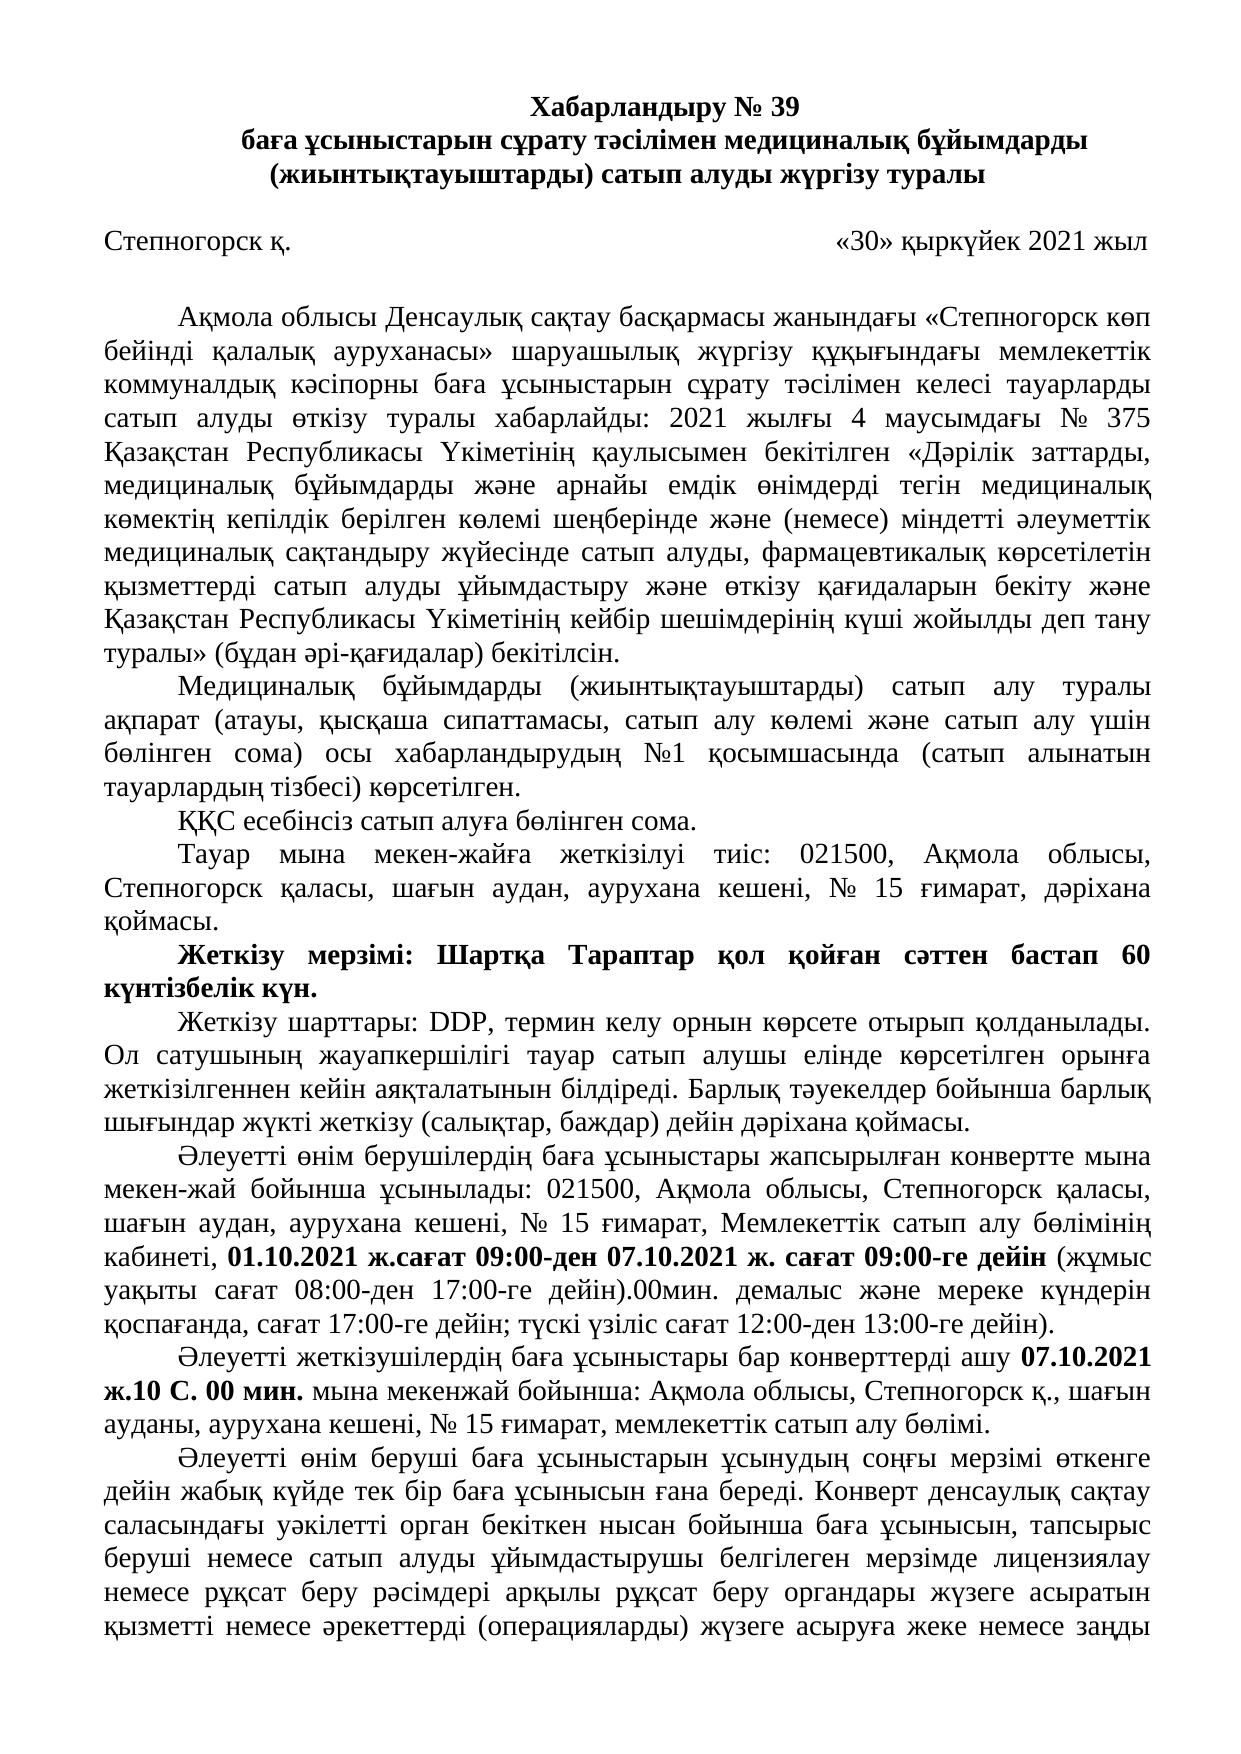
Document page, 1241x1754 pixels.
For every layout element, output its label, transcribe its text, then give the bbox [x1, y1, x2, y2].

text Степногорск қ. «30» қыркүйек 2021 жыл [103, 223, 1152, 256]
subtitle Ақмола облысы Денсаулық сақтау басқармасы жанындағы «Степногорск көп бейінді қалалық ауруханасы» шаруашылық жүргізу құқығындағы мемлекеттік коммуналдық кәсіпорны баға ұсыныстарын сұрату тәсілімен келесі тауарларды сатып алуды өткізу туралы хабарлайды: 2021 жылғы 4 маусымдағы № 375 Қазақстан Республикасы Үкіметінің қаулысымен бекітілген «Дәрілік заттарды, медициналық бұйымдарды және арнайы емдік өнімдерді тегін медициналық көмектің кепілдік берілген көлемі шеңберінде және (немесе) міндетті әлеуметтік медициналық сақтандыру жүйесінде сатып алуды, фармацевтикалық көрсетілетін қызметтерді сатып алуды ұйымдастыру және өткізу қағидаларын бекіту және Қазақстан Республикасы Үкіметінің кейбір шешімдерінің күші жойылды деп тану туралы» (бұдан әрі-қағидалар) бекітілсін. [103, 299, 1152, 668]
text Жеткізу мерзімі: Шартқа Тараптар қол қойған сәттен бастап 60 күнтізбелік күн. [103, 937, 1152, 1004]
text ҚҚС есебінсіз сатып алуға бөлінген сома. [103, 803, 1152, 836]
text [103, 1440, 1152, 1641]
text Әлеуетті өнім берушілердің баға ұсыныстары жапсырылған конвертте мына мекен-жай бойынша ұсынылады: 021500, Ақмола облысы, Степногорск қаласы, шағын аудан, аурухана кешені, № 15 ғимарат, Мемлекеттік сатып алу бөлімінің кабинеті, 01.10.2021 ж.сағат 09:00-ден 07.10.2021 ж. сағат 09:00-ге дейін (жұмыс уақыты сағат 08:00-ден 17:00-ге дейін).00мин. демалыс және мереке күндерін қоспағанда, сағат 17:00-ге дейін; түскі үзіліс сағат 12:00-ден 13:00-ге дейін). [103, 1138, 1152, 1339]
text Жеткізу шарттары: DDP, термин келу орнын көрсете отырып қолданылады. Ол сатушының жауапкершілігі тауар сатып алушы елінде көрсетілген орынға жеткізілгеннен кейін аяқталатынын білдіреді. Барлық тәуекелдер бойынша барлық шығындар жүкті жеткізу (салықтар, баждар) дейін дәріхана қоймасы. [103, 1004, 1152, 1138]
subtitle баға ұсыныстарын сұрату тәсілімен медициналық бұйымдарды (жиынтықтауыштарды) сатып алуды жүргізу туралы [103, 122, 1152, 189]
text Әлеуетті жеткізушілердің баға ұсыныстары бар конверттерді ашу 07.10.2021 ж.10 С. 00 мин. мына мекенжай бойынша: Ақмола облысы, Степногорск қ., шағын ауданы, аурухана кешені, № 15 ғимарат, мемлекеттік сатып алу бөлімі. [103, 1339, 1152, 1440]
text Тауар мына мекен-жайға жеткізілуі тиіс: 021500, Ақмола облысы, Степногорск қаласы, шағын аудан, аурухана кешені, № 15 ғимарат, дәріхана қоймасы. [103, 836, 1152, 937]
text Медициналық бұйымдарды (жиынтықтауыштарды) сатып алу туралы ақпарат (атауы, қысқаша сипаттамасы, сатып алу көлемі және сатып алу үшін бөлінген сома) осы хабарландырудың №1 қосымшасында (сатып алынатын тауарлардың тізбесі) көрсетілген. [103, 668, 1152, 803]
subtitle Хабарландыру № 39 [103, 89, 1152, 122]
